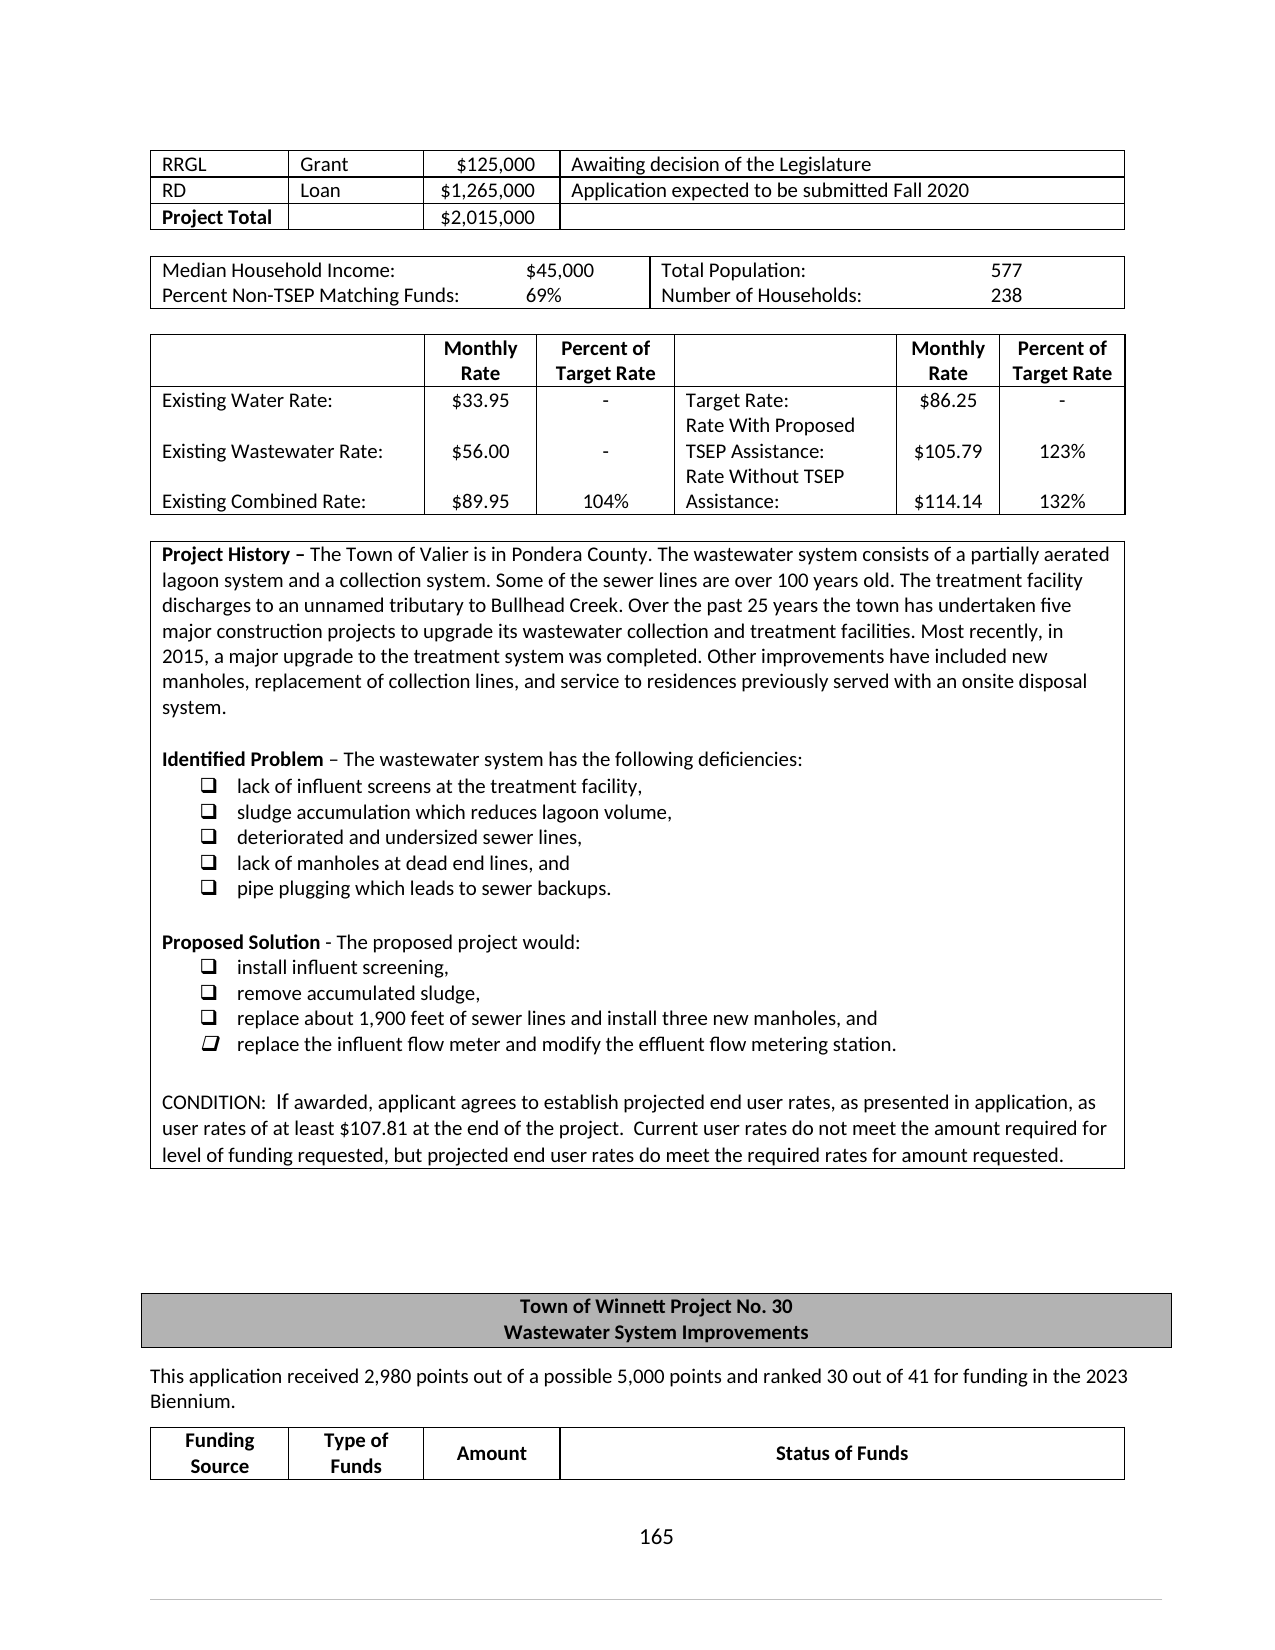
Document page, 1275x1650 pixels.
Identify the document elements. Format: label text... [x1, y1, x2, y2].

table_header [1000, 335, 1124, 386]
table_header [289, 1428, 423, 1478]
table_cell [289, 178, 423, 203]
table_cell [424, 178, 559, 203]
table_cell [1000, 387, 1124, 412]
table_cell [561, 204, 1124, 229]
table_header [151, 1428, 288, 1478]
text This application received 2,980 points out of a possible 5,000 points and ranked 30 out of 41 for funding in the 2023 Biennium. [150, 1363, 1162, 1414]
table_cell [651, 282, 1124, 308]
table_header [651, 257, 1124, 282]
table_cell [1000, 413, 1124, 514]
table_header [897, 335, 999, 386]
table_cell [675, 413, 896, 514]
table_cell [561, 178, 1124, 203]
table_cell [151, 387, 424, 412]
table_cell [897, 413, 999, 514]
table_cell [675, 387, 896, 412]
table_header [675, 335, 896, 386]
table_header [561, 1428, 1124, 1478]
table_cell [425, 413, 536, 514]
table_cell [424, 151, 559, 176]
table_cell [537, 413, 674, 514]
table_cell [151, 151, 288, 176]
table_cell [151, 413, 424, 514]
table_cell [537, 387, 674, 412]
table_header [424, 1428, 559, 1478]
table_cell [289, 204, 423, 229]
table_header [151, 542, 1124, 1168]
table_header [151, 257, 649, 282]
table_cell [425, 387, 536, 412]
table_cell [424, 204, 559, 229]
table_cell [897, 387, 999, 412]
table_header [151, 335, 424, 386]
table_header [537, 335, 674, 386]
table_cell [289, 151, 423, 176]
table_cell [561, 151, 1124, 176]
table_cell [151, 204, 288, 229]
text Town of Winnett Project No. 30 [142, 1294, 1171, 1318]
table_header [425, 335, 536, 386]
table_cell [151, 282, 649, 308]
text Wastewater System Improvements [142, 1318, 1171, 1347]
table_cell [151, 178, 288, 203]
